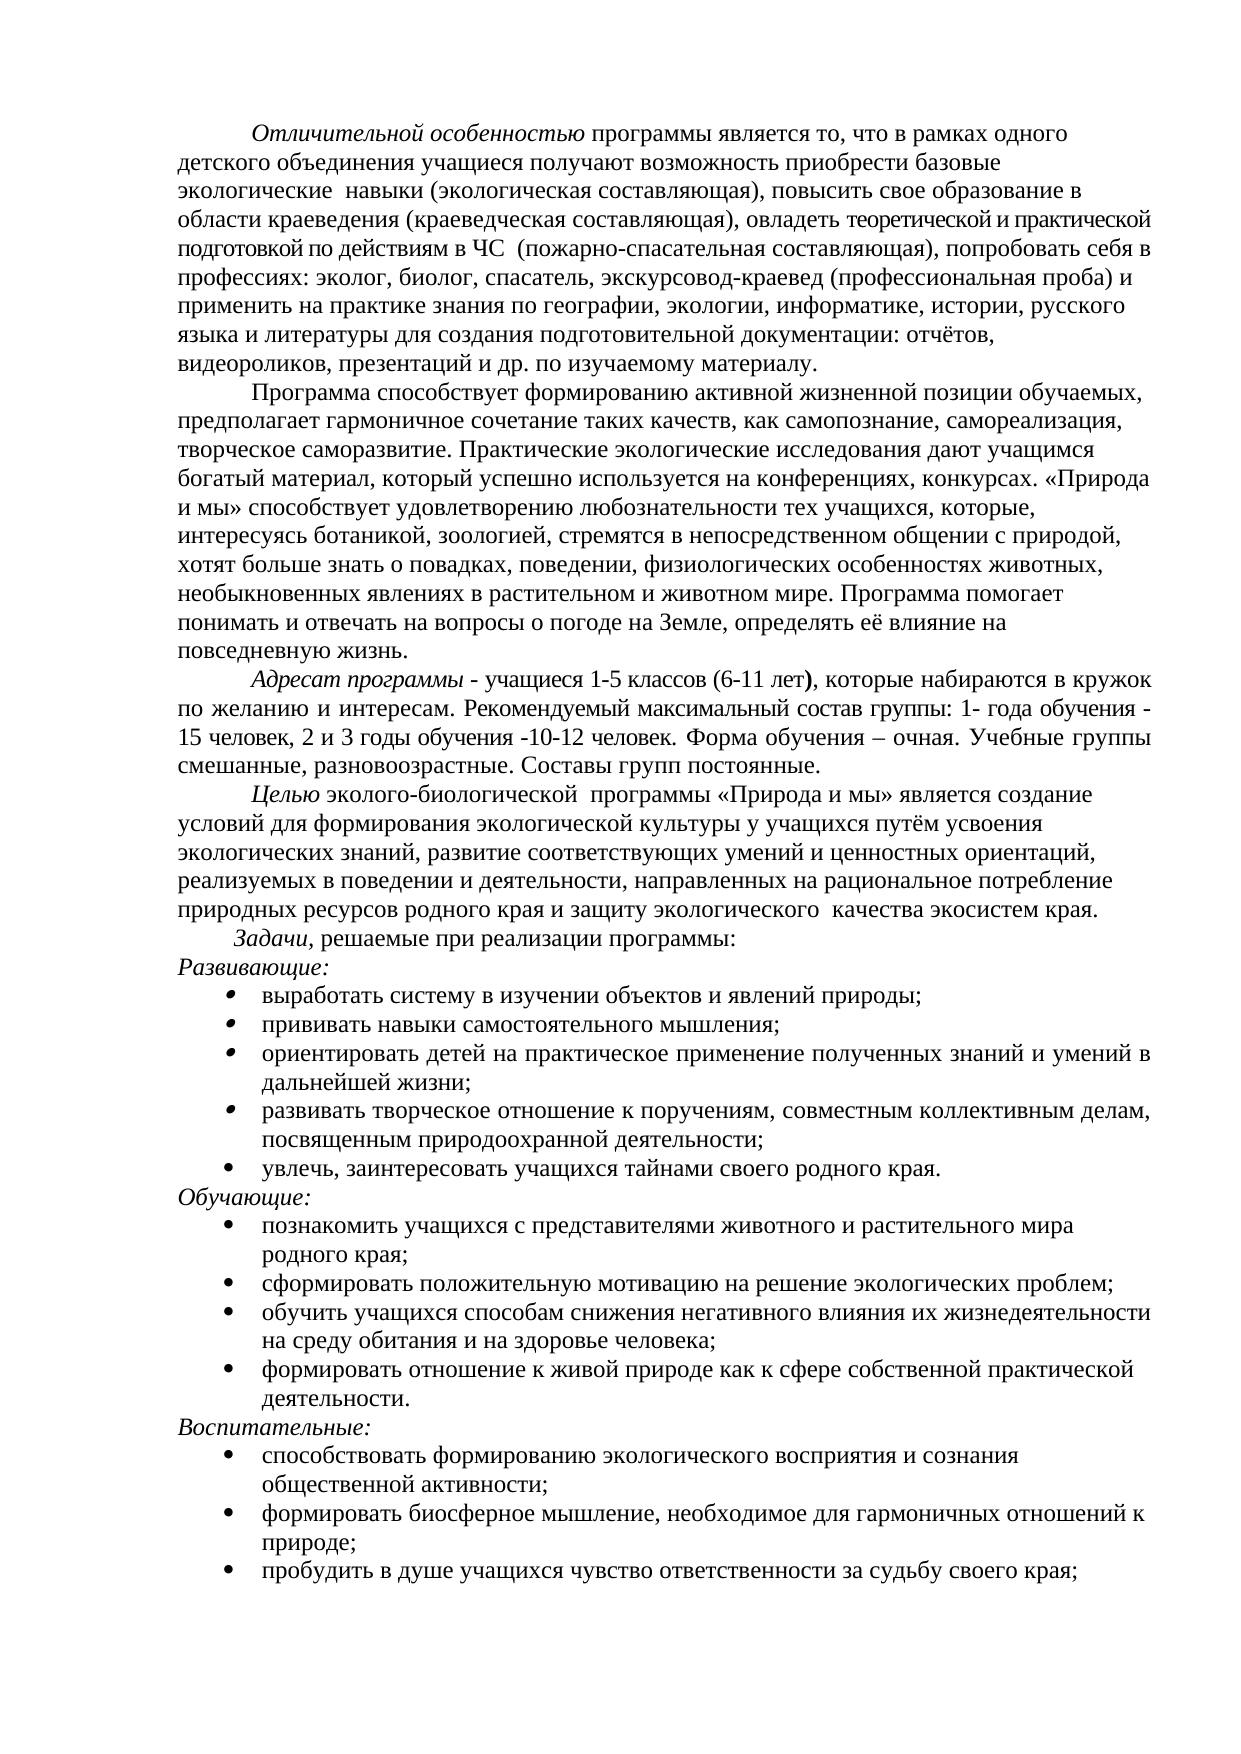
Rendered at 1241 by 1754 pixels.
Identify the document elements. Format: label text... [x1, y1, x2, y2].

list способствовать формированию экологического восприятия и сознания общественной активности; [224, 1441, 1152, 1498]
list обучить учащихся способам снижения негативного влияния их жизнедеятельности на среду обитания и на здоровье человека; [224, 1297, 1152, 1354]
list пробудить в душе учащихся чувство ответственности за судьбу своего края; [224, 1556, 1152, 1584]
text Целью эколого-биологической программы «Природа и мы» является создание условий для формирования экологической культуры у учащихся путём усвоения экологических знаний, развитие соответствующих умений и ценностных ориентаций, реализуемых в поведении и деятельности, направленных на рациональное потребление природных ресурсов родного края и защиту экологического качества экосистем края. [177, 779, 1152, 923]
list сформировать положительную мотивацию на решение экологических проблем; [224, 1268, 1152, 1297]
list формировать отношение к живой природе как к сфере собственной практической деятельности. [224, 1354, 1152, 1412]
text Программа способствует формированию активной жизненной позиции обучаемых, предполагает гармоничное сочетание таких качеств, как самопознание, самореализация, творческое саморазвитие. Практические экологические исследования дают учащимся богатый материал, который успешно используется на конференциях, конкурсах. «Природа и мы» способствует удовлетворению любознательности тех учащихся, которые, интересуясь ботаникой, зоологией, стремятся в непосредственном общении с природой, хотят больше знать о повадках, поведении, физиологических особенностях животных, необыкновенных явлениях в растительном и животном мире. Программа помогает понимать и отвечать на вопросы о погоде на Земле, определять её влияние на повседневную жизнь. [177, 377, 1152, 664]
list формировать биосферное мышление, необходимое для гармоничных отношений к природе; [224, 1498, 1152, 1556]
list ориентировать детей на практическое применение полученных знаний и умений в дальнейшей жизни; [224, 1038, 1152, 1096]
list выработать систему в изучении объектов и явлений природы; [224, 981, 1152, 1009]
list увлечь, заинтересовать учащихся тайнами своего родного края. [224, 1153, 1152, 1182]
list познакомить учащихся с представителями животного и растительного мира родного края; [224, 1211, 1152, 1268]
text Развивающие: [177, 952, 1152, 981]
text Обучающие: [177, 1182, 1152, 1211]
text Воспитательные: [177, 1412, 1152, 1441]
list развивать творческое отношение к поручениям, совместным коллективным делам, посвященным природоохранной деятельности; [224, 1096, 1152, 1153]
text Адресат программы - учащиеся 1-5 классов (6-11 лет), которые набираются в кружок по желанию и интересам. Рекомендуемый максимальный состав группы: 1- года обучения - 15 человек, 2 и 3 годы обучения -10-12 человек. Форма обучения – очная. Учебные группы смешанные, разновоозрастные. Составы групп постоянные. [177, 664, 1152, 779]
text Задачи, решаемые при реализации программы: [177, 923, 1152, 952]
text Отличительной особенностью программы является то, что в рамках одного детского объединения учащиеся получают возможность приобрести базовые экологические навыки (экологическая составляющая), повысить свое образование в области краеведения (краеведческая составляющая), овладеть теоретической и практической подготовкой по действиям в ЧС (пожарно-спасательная составляющая), попробовать себя в профессиях: эколог, биолог, спасатель, экскурсовод-краевед (профессиональная проба) и применить на практике знания по географии, экологии, информатике, истории, русского языка и литературы для создания подготовительной документации: отчётов, видеороликов, презентаций и др. по изучаемому материалу. [177, 118, 1152, 377]
list прививать навыки самостоятельного мышления; [224, 1009, 1152, 1038]
